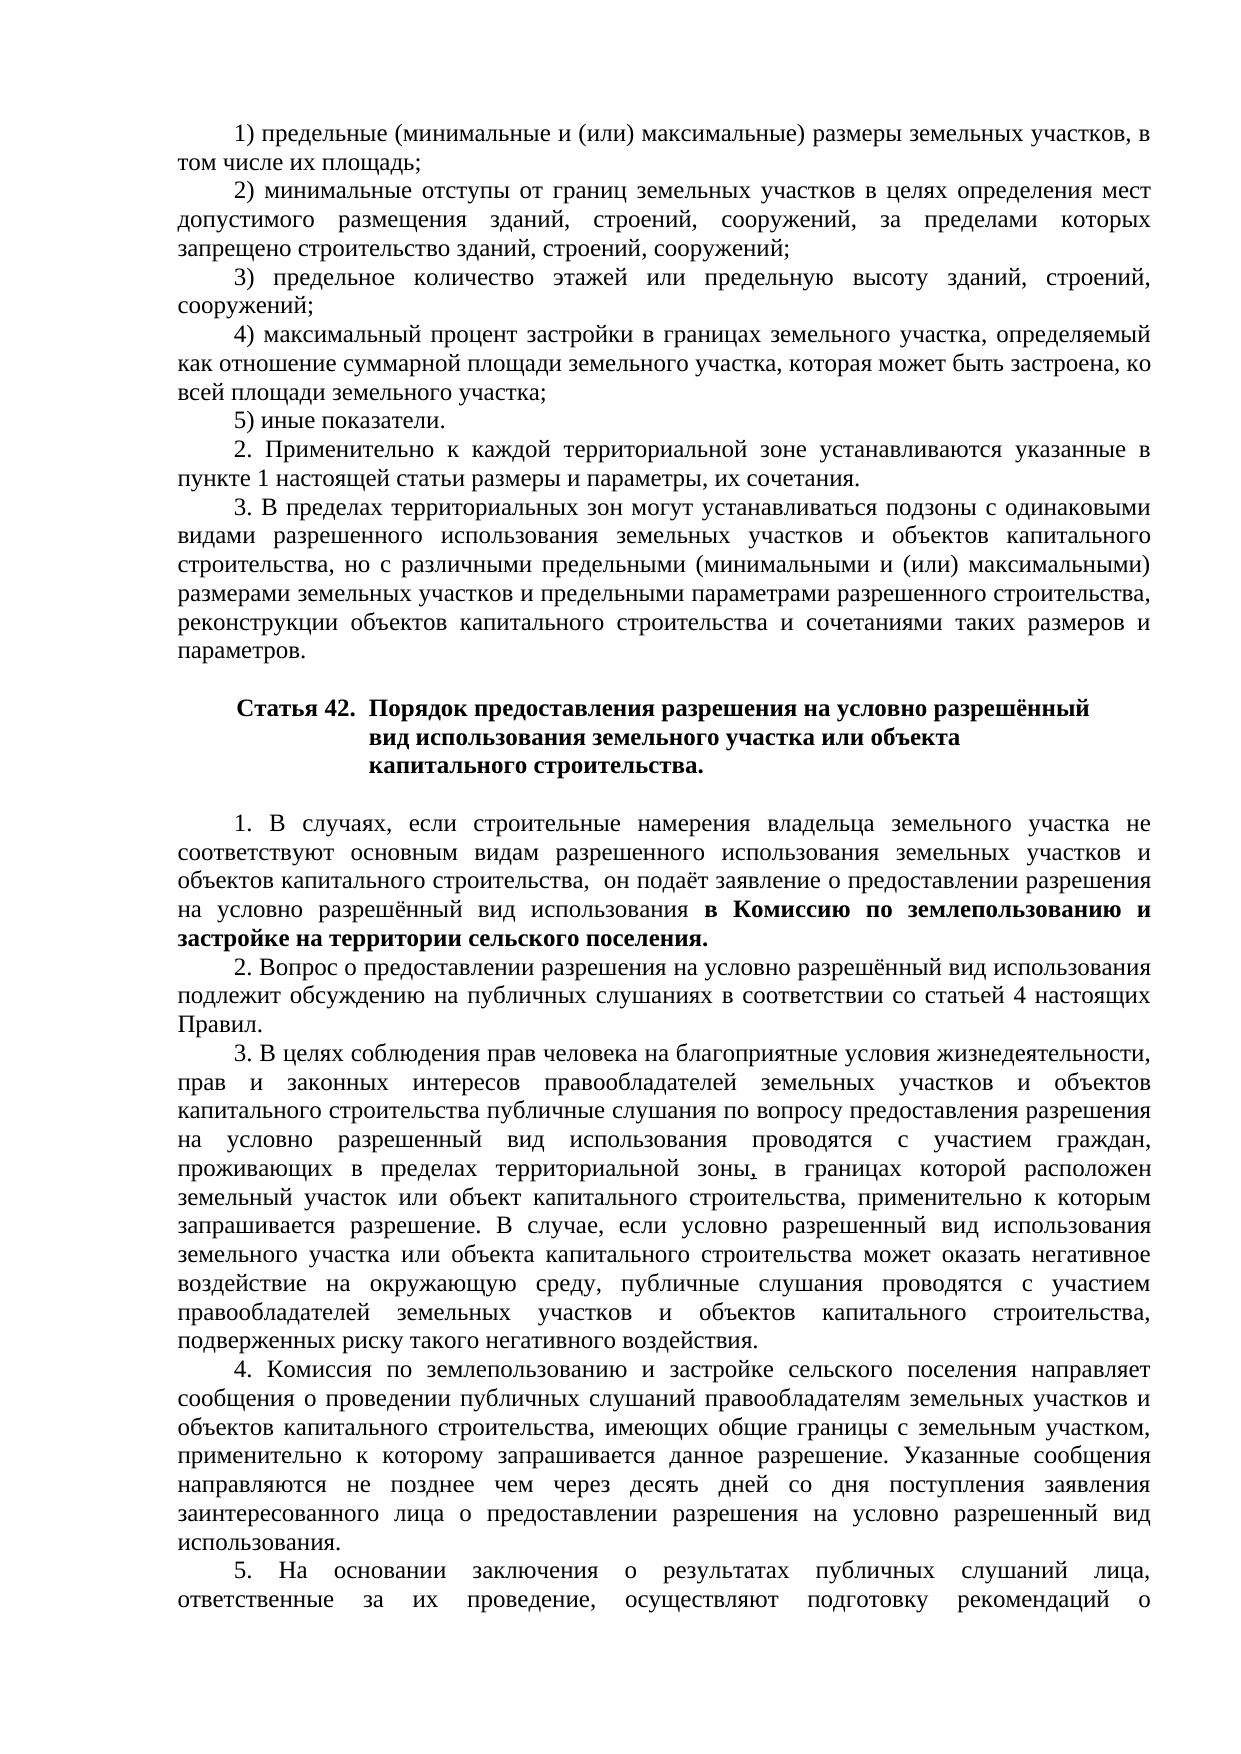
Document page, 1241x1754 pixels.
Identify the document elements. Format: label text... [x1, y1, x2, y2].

text 3) предельное количество этажей или предельную высоту зданий, строений, сооружений; [177, 262, 1152, 319]
text 3. В целях соблюдения прав человека на благоприятные условия жизнедеятельности, прав и законных интересов правообладателей земельных участков и объектов капитального строительства публичные слушания по вопросу предоставления разрешения на условно разрешенный вид использования проводятся с участием граждан, проживающих в пределах территориальной зоны, в границах которой расположен земельный участок или объект капитального строительства, применительно к которым запрашивается разрешение. В случае, если условно разрешенный вид использования земельного участка или объекта капитального строительства может оказать негативное воздействие на окружающую среду, публичные слушания проводятся с участием правообладателей земельных участков и объектов капитального строительства, подверженных риску такого негативного воздействия. [177, 1038, 1152, 1354]
text 2. Применительно к каждой территориальной зоне устанавливаются указанные в пункте 1 настоящей статьи размеры и параметры, их сочетания. [177, 434, 1152, 492]
table_header Порядок предоставления разрешения на условно разрешённый вид использования земельного участка или объекта капитального строительства. [369, 693, 1133, 779]
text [177, 1556, 1152, 1613]
text 2. Вопрос о предоставлении разрешения на условно разрешённый вид использования подлежит обсуждению на публичных слушаниях в соответствии со статьей 4 настоящих Правил. [177, 952, 1152, 1038]
text 3. В пределах территориальных зон могут устанавливаться подзоны с одинаковыми видами разрешенного использования земельных участков и объектов капитального строительства, но с различными предельными (минимальными и (или) максимальными) размерами земельных участков и предельными параметрами разрешенного строительства, реконструкции объектов капитального строительства и сочетаниями таких размеров и параметров. [177, 492, 1152, 664]
text 1. В случаях, если строительные намерения владельца земельного участка не соответствуют основным видам разрешенного использования земельных участков и объектов капитального строительства, он подаёт заявление о предоставлении разрешения на условно разрешённый вид использования в Комиссию по землепользованию и застройке на территории сельского поселения. [177, 808, 1152, 952]
text 5) иные показатели. [177, 406, 1152, 434]
text 1) предельные (минимальные и (или) максимальные) размеры земельных участков, в том числе их площадь; [177, 118, 1152, 176]
text 2) минимальные отступы от границ земельных участков в целях определения мест допустимого размещения зданий, строений, сооружений, за пределами которых запрещено строительство зданий, строений, сооружений; [177, 176, 1152, 262]
table_header Статья 42. [236, 693, 369, 779]
text 4) максимальный процент застройки в границах земельного участка, определяемый как отношение суммарной площади земельного участка, которая может быть застроена, ко всей площади земельного участка; [177, 319, 1152, 406]
text 4. Комиссия по землепользованию и застройке сельского поселения направляет сообщения о проведении публичных слушаний правообладателям земельных участков и объектов капитального строительства, имеющих общие границы с земельным участком, применительно к которому запрашивается данное разрешение. Указанные сообщения направляются не позднее чем через десять дней со дня поступления заявления заинтересованного лица о предоставлении разрешения на условно разрешенный вид использования. [177, 1354, 1152, 1556]
